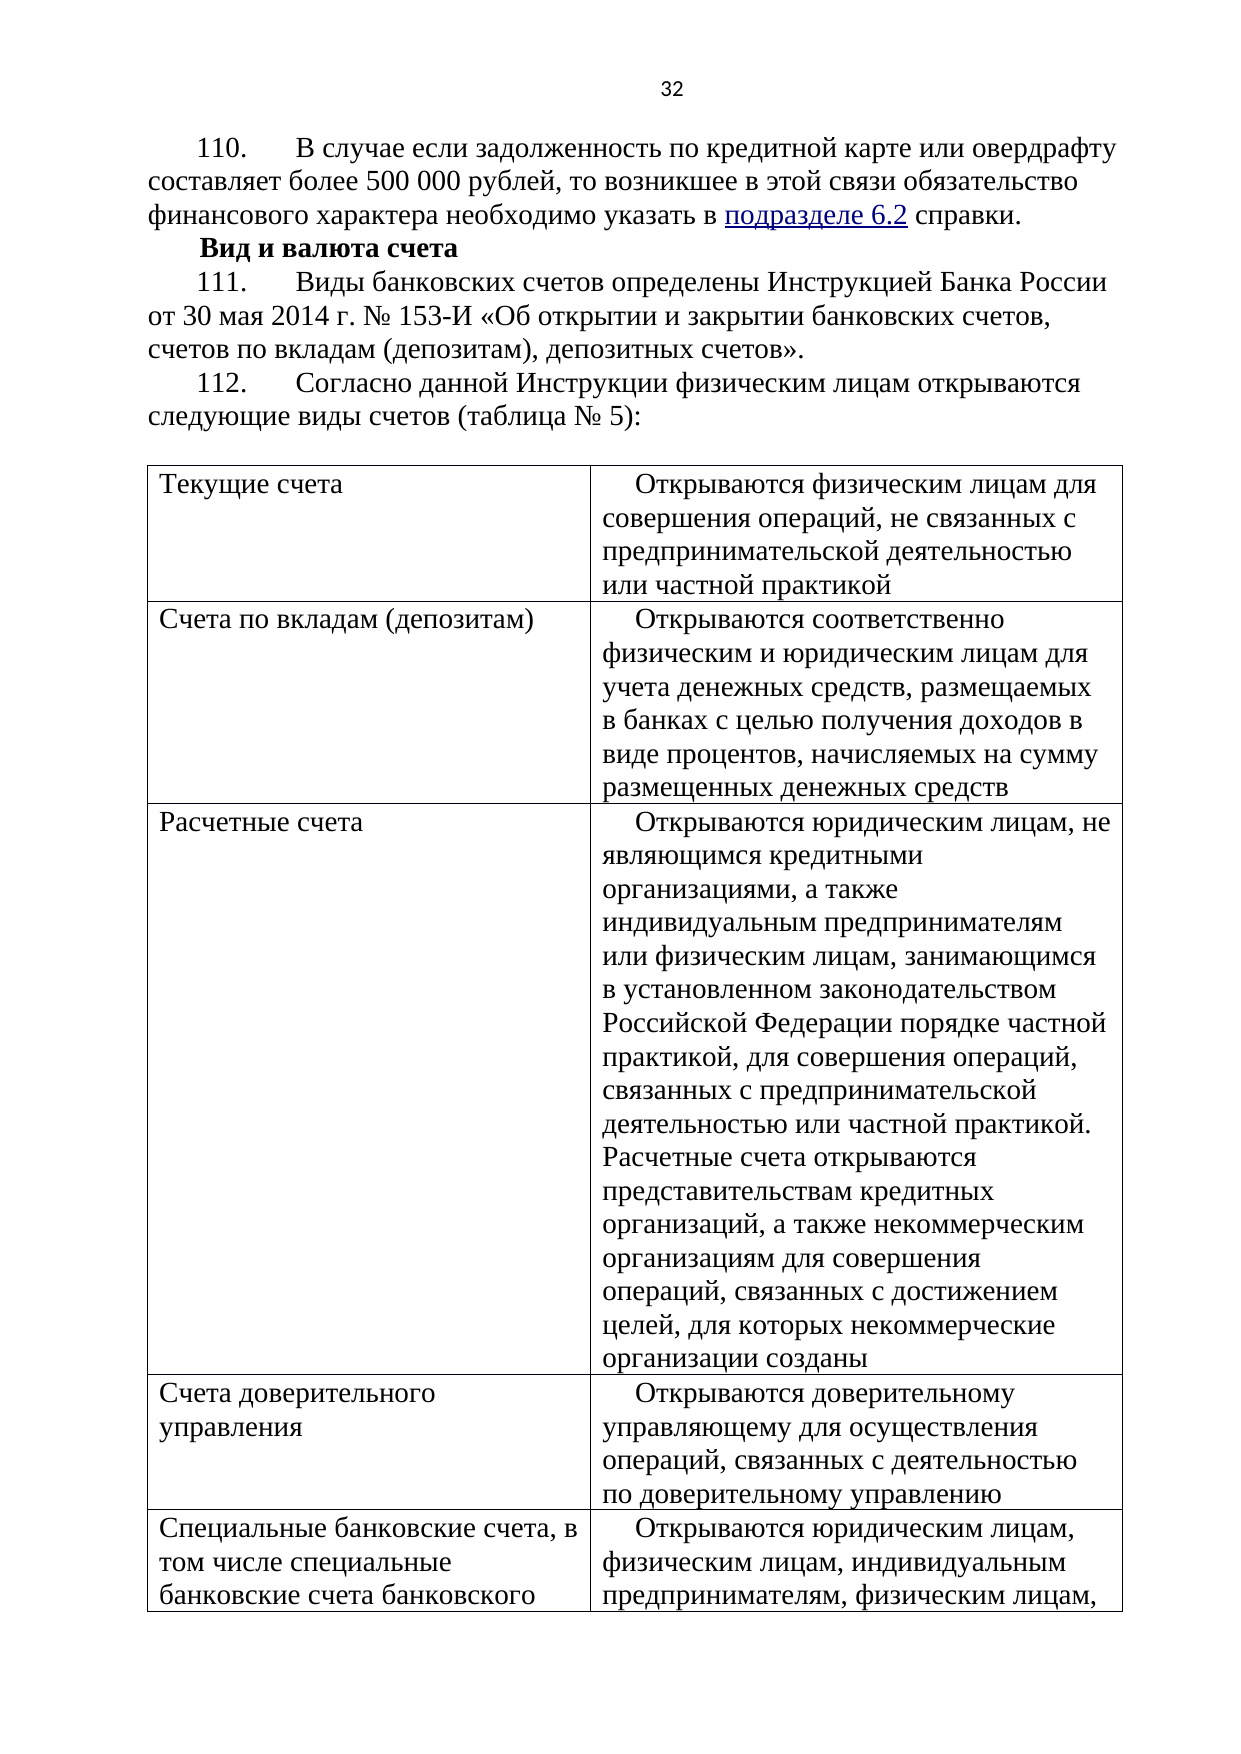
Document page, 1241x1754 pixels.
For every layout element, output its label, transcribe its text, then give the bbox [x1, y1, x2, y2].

table_cell Открываются соответственно физическим и юридическим лицам для учета денежных средств, размещаемых в банках с целью получения доходов в виде процентов, начисляемых на сумму размещенных денежных средств [591, 602, 1122, 803]
table_header Текущие счета [148, 466, 590, 601]
text Вид и валюта счета [148, 231, 1122, 264]
table_cell Открываются доверительному управляющему для осуществления операций, связанных с деятельностью по доверительному управлению [591, 1375, 1122, 1509]
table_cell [591, 1510, 1122, 1611]
table_cell Счета по вкладам (депозитам) [148, 602, 590, 803]
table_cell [148, 1510, 590, 1611]
list Согласно данной Инструкции физическим лицам открываются следующие виды счетов (таблица № 5): [148, 365, 1122, 432]
list Виды банковских счетов определены Инструкцией Банка России от 30 мая 2014 г. № 153-И «Об открытии и закрытии банковских счетов, счетов по вкладам (депозитам), депозитных счетов». [148, 264, 1122, 365]
list В случае если задолженность по кредитной карте или овердрафту составляет более 500 000 рублей, то возникшее в этой связи обязательство финансового характера необходимо указать в подразделе 6.2 справки. [148, 130, 1122, 231]
table_cell Расчетные счета [148, 804, 590, 1374]
table_cell Счета доверительного управления [148, 1375, 590, 1509]
table_cell Открываются юридическим лицам, не являющимся кредитными организациями, а также индивидуальным предпринимателям или физическим лицам, занимающимся в установленном законодательством Российской Федерации порядке частной практикой, для совершения операций, связанных с предпринимательской деятельностью или частной практикой. Расчетные счета открываются представительствам кредитных организаций, а также некоммерческим организациям для совершения операций, связанных с достижением целей, для которых некоммерческие организации созданы [591, 804, 1122, 1374]
table_header Открываются физическим лицам для совершения операций, не связанных с предпринимательской деятельностью или частной практикой [591, 466, 1122, 601]
